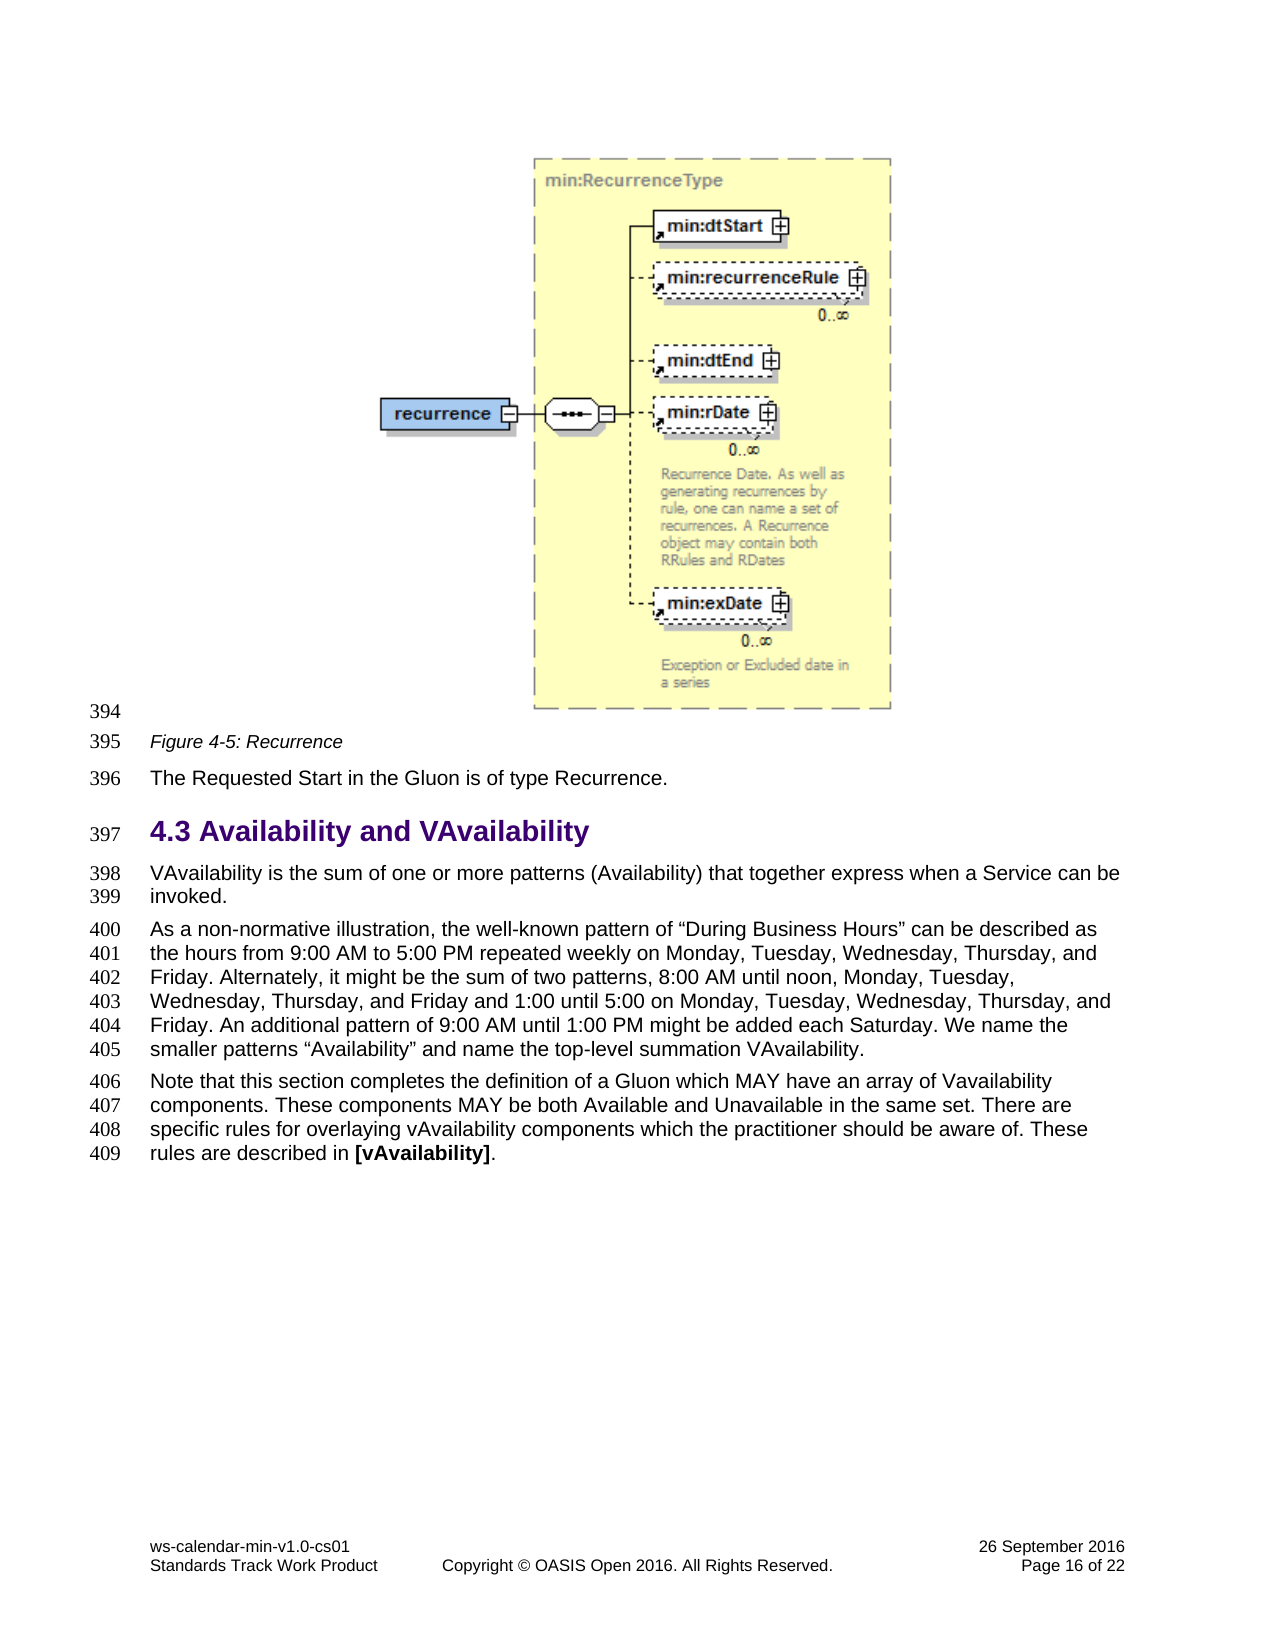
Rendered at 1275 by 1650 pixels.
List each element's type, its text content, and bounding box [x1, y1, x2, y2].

text The Requested Start in the Gluon is of type Recurrence. [150, 765, 1125, 789]
text As a non-normative illustration, the well-known pattern of “During Business Hours” can be described as the hours from 9:00 AM to 5:00 PM repeated weekly on Monday, Tuesday, Wednesday, Thursday, and Friday. Alternately, it might be the sum of two patterns, 8:00 AM until noon, Monday, Tuesday, Wednesday, Thursday, and Friday and 1:00 until 5:00 on Monday, Tuesday, Wednesday, Thursday, and Friday. An additional pattern of 9:00 AM until 1:00 PM might be added each Saturday. We name the smaller patterns “Availability” and name the top-level summation VAvailability. [150, 917, 1125, 1060]
text Note that this section completes the definition of a Gluon which MAY have an array of Vavailability components. These components MAY be both Available and Unavailable in the same set. There are specific rules for overlaying vAvailability components which the practitioner should be aware of. These rules are described in [vAvailability]. [150, 1069, 1125, 1164]
text VAvailability is the sum of one or more patterns (Availability) that together express when a Service can be invoked. [150, 860, 1125, 908]
subtitle Availability and VAvailability [150, 814, 1125, 848]
picture [371, 150, 904, 719]
